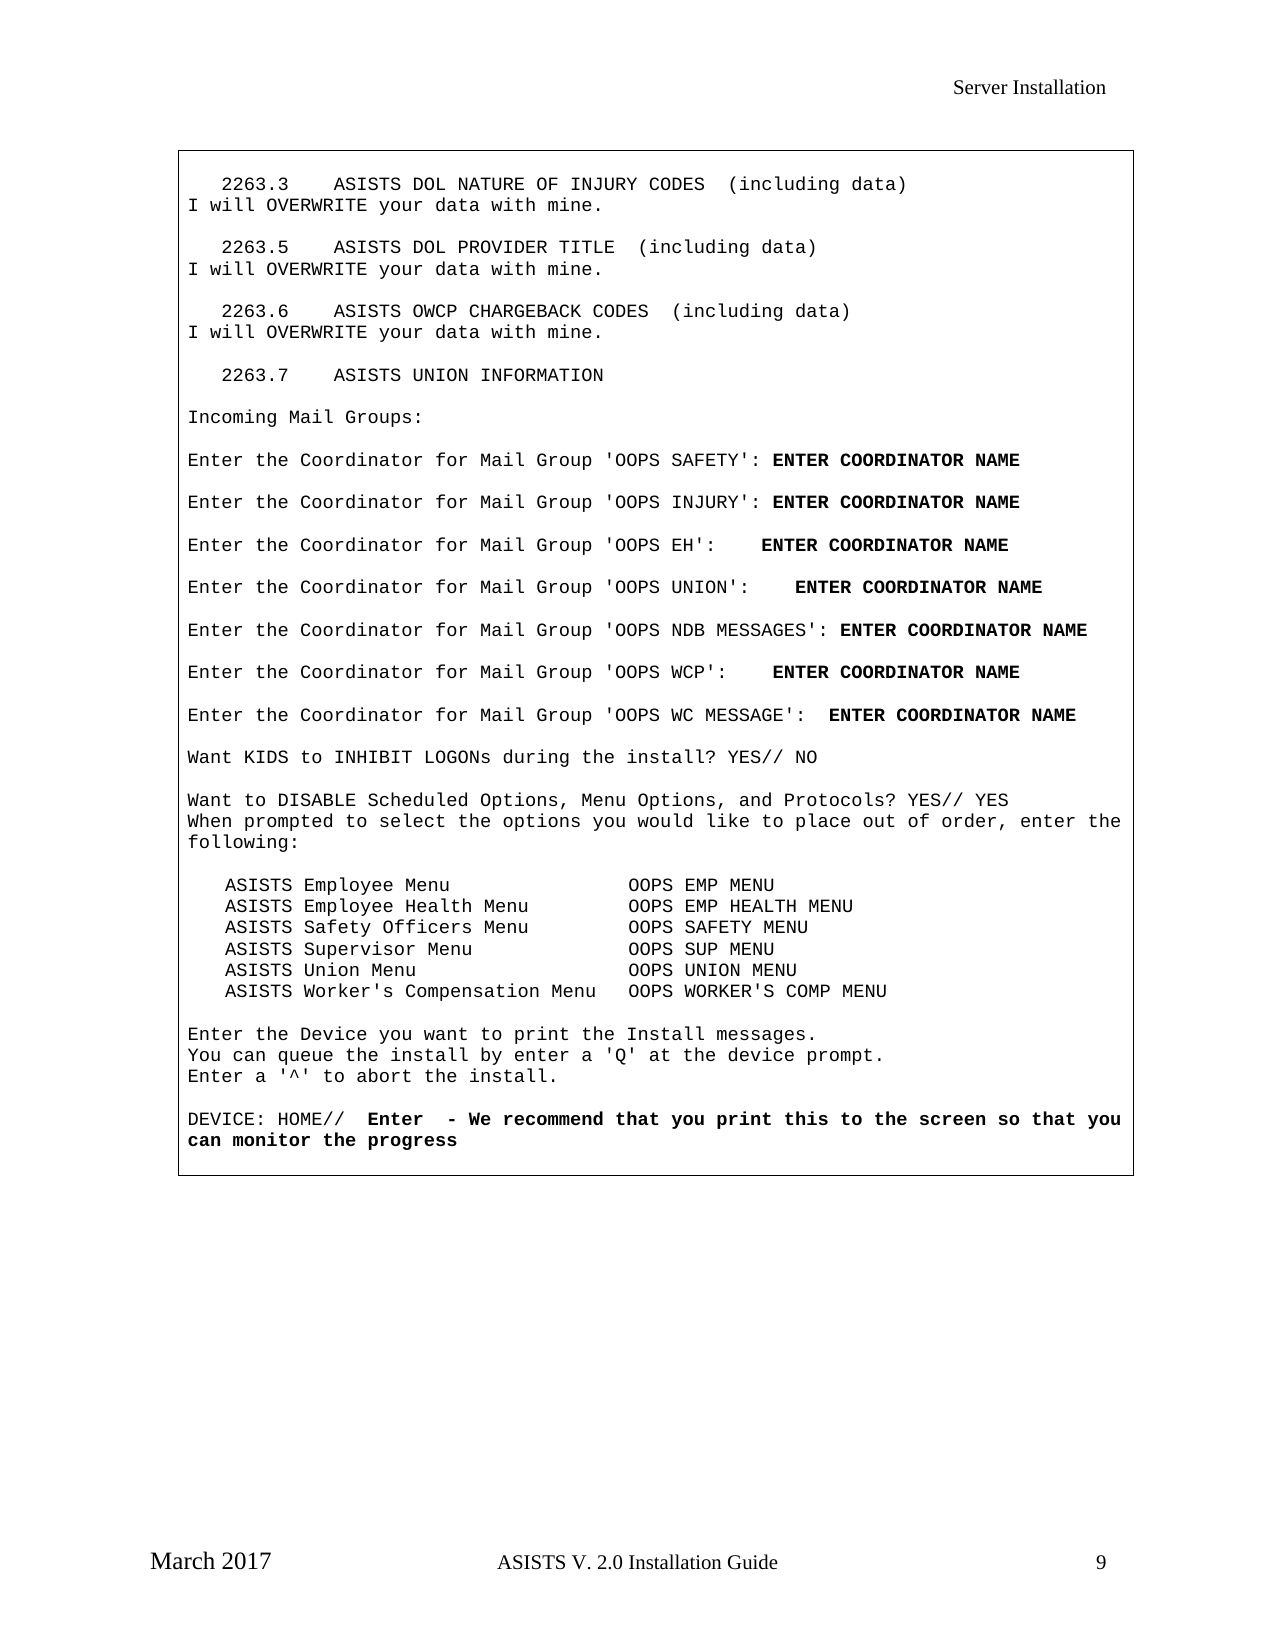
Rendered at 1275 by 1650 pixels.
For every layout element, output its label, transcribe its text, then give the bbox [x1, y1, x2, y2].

text Enter the Coordinator for Mail Group 'OOPS NDB MESSAGES': ENTER COORDINATOR NAME [179, 617, 1133, 642]
text ASISTS Safety Officers Menu OOPS SAFETY MENU [179, 915, 1133, 936]
text Want KIDS to INHIBIT LOGONs during the install? YES// NO [179, 745, 1133, 769]
text Enter the Coordinator for Mail Group 'OOPS WC MESSAGE': ENTER COORDINATOR NAME [179, 702, 1133, 727]
text ASISTS Union Menu OOPS UNION MENU [179, 957, 1133, 979]
text 2263.6 ASISTS OWCP CHARGEBACK CODES (including data) [179, 299, 1133, 320]
text Enter the Coordinator for Mail Group 'OOPS UNION': ENTER COORDINATOR NAME [179, 575, 1133, 599]
text 2263.3 ASISTS DOL NATURE OF INJURY CODES (including data) [179, 171, 1133, 192]
text Enter the Device you want to print the Install messages. [179, 1021, 1133, 1042]
text Enter a '^' to abort the install. [179, 1064, 1133, 1088]
text 2263.5 ASISTS DOL PROVIDER TITLE (including data) [179, 235, 1133, 256]
text DEVICE: HOME// Enter - We recommend that you print this to the screen so that you can monitor the progress [179, 1106, 1133, 1152]
text I will OVERWRITE your data with mine. [179, 256, 1133, 281]
text Enter the Coordinator for Mail Group 'OOPS SAFETY': ENTER COORDINATOR NAME [179, 447, 1133, 472]
text Enter the Coordinator for Mail Group 'OOPS WCP': ENTER COORDINATOR NAME [179, 660, 1133, 684]
text ASISTS Supervisor Menu OOPS SUP MENU [179, 936, 1133, 957]
text Want to DISABLE Scheduled Options, Menu Options, and Protocols? YES// YES [179, 787, 1133, 809]
text When prompted to select the options you would like to place out of order, enter the following: [179, 809, 1133, 854]
text Incoming Mail Groups: [179, 405, 1133, 429]
text ASISTS Employee Health Menu OOPS EMP HEALTH MENU [179, 894, 1133, 915]
text You can queue the install by enter a 'Q' at the device prompt. [179, 1042, 1133, 1064]
text 2263.7 ASISTS UNION INFORMATION [179, 362, 1133, 387]
text ASISTS Worker's Compensation Menu OOPS WORKER'S COMP MENU [179, 979, 1133, 1003]
text Enter the Coordinator for Mail Group 'OOPS EH': ENTER COORDINATOR NAME [179, 532, 1133, 557]
text I will OVERWRITE your data with mine. [179, 320, 1133, 344]
text I will OVERWRITE your data with mine. [179, 192, 1133, 217]
text ASISTS Employee Menu OOPS EMP MENU [179, 872, 1133, 894]
text Enter the Coordinator for Mail Group 'OOPS INJURY': ENTER COORDINATOR NAME [179, 490, 1133, 514]
